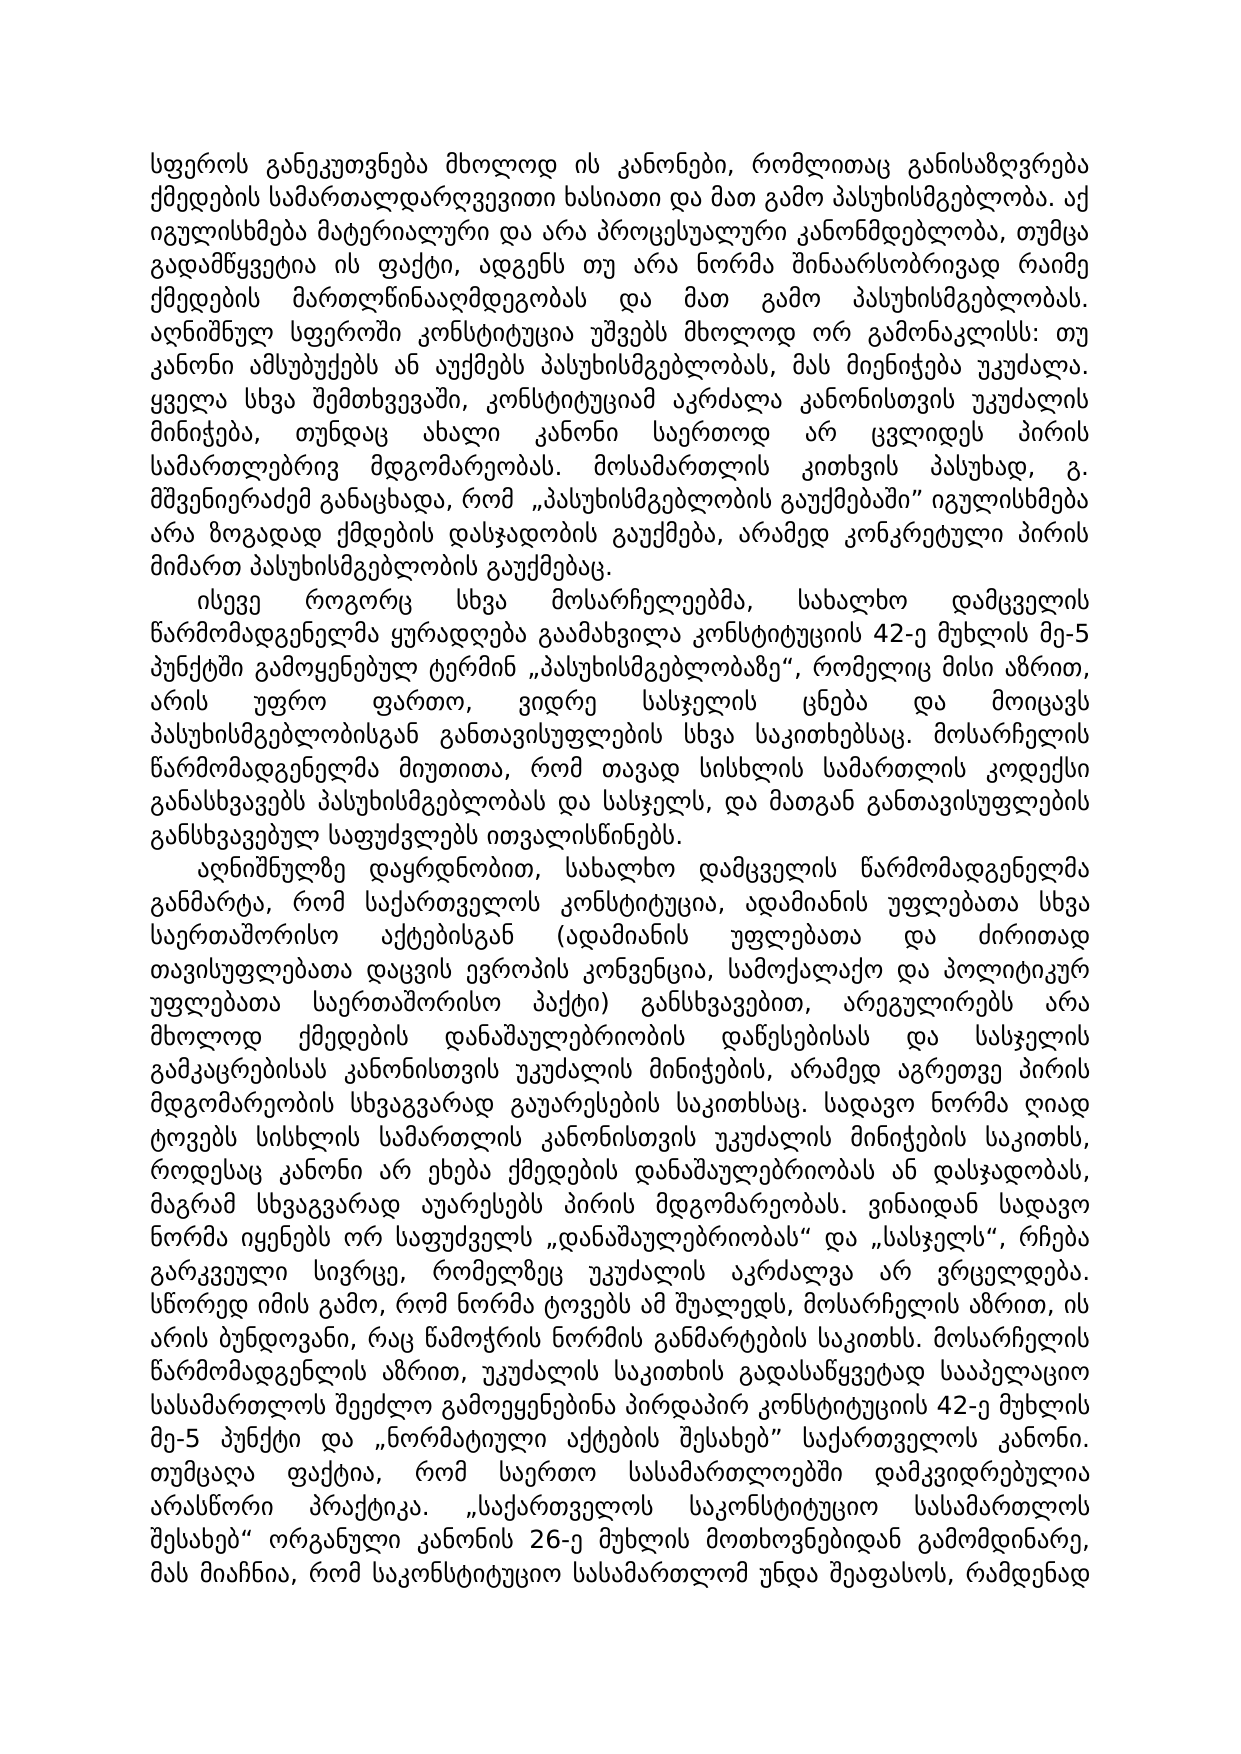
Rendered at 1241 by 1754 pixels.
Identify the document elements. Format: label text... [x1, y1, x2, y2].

text ისევე როგორც სხვა მოსარჩელეებმა, სახალხო დამცველის წარმომადგენელმა ყურადღება გაამახვილა კონსტიტუციის 42-ე მუხლის მე-5 პუნქტში გამოყენებულ ტერმინ „პასუხისმგებლობაზე“, რომელიც მისი აზრით, არის უფრო ფართო, ვიდრე სასჯელის ცნება და მოიცავს პასუხისმგებლობისგან განთავისუფლების სხვა საკითხებსაც. მოსარჩელის წარმომადგენელმა მიუთითა, რომ თავად სისხლის სამართლის კოდექსი განასხვავებს პასუხისმგებლობას და სასჯელს, და მათგან განთავისუფლების განსხვავებულ საფუძვლებს ითვალისწინებს. [150, 586, 1090, 850]
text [150, 854, 1090, 1588]
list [150, 150, 1090, 582]
